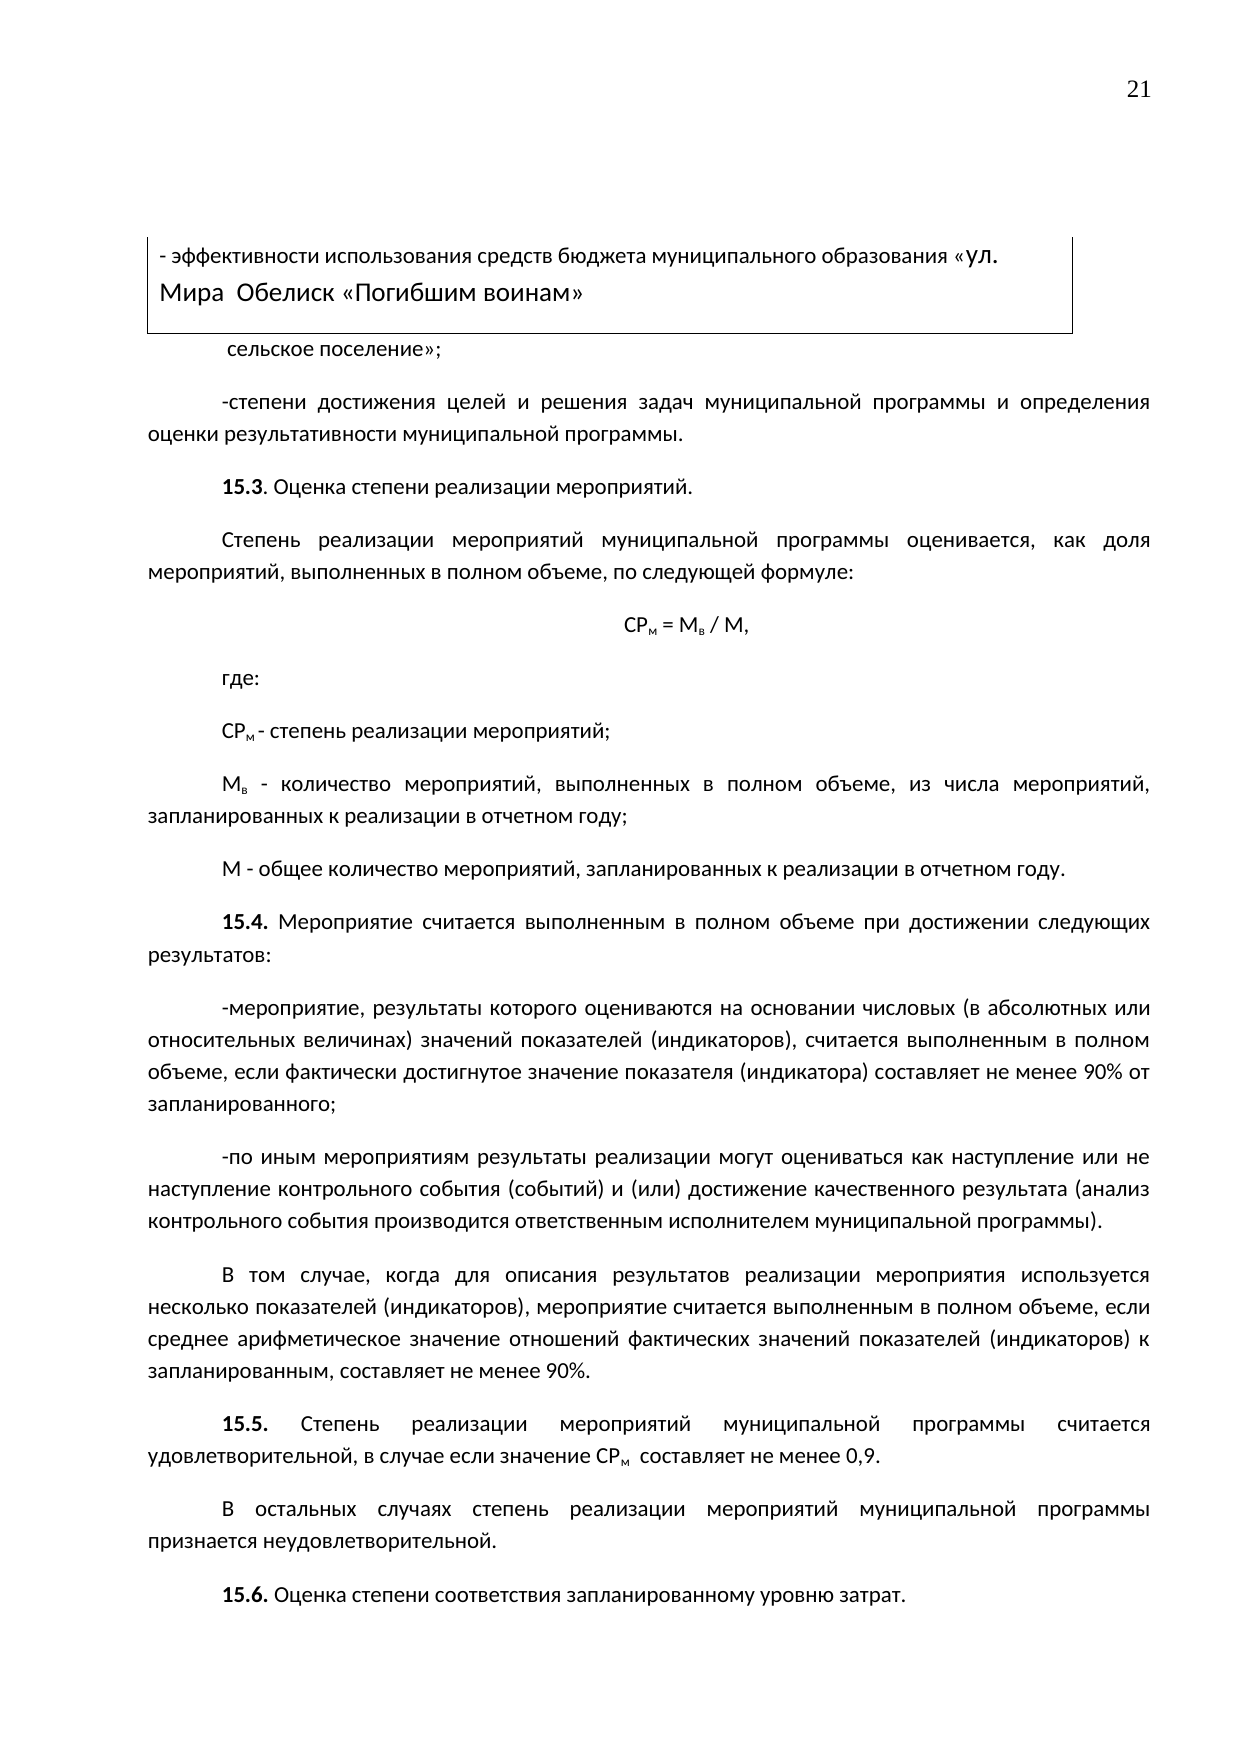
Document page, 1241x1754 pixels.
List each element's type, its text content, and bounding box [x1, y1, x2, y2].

text где: [148, 663, 1152, 691]
text СРм - степень реализации мероприятий; [148, 716, 1152, 744]
text 15.6. Оценка степени соответствия запланированному уровню затрат. [148, 1580, 1152, 1608]
text Степень реализации мероприятий муниципальной программы оценивается, как доля мероприятий, выполненных в полном объеме, по следующей формуле: [148, 525, 1152, 585]
text СРм = Мв / М, [148, 610, 1152, 638]
text В остальных случаях степень реализации мероприятий муниципальной программы признается неудовлетворительной. [148, 1494, 1152, 1555]
text -по иным мероприятиям результаты реализации могут оцениваться как наступление или не наступление контрольного события (событий) и (или) достижение качественного результата (анализ контрольного события производится ответственным исполнителем муниципальной программы). [148, 1142, 1152, 1235]
text сельское поселение»; [148, 334, 1152, 362]
text М - общее количество мероприятий, запланированных к реализации в отчетном году. [148, 854, 1152, 882]
text 15.4. Мероприятие считается выполненным в полном объеме при достижении следующих результатов: [148, 907, 1152, 968]
text В том случае, когда для описания результатов реализации мероприятия используется несколько показателей (индикаторов), мероприятие считается выполненным в полном объеме, если среднее арифметическое значение отношений фактических значений показателей (индикаторов) к запланированным, составляет не менее 90%. [148, 1260, 1152, 1384]
text -степени достижения целей и решения задач муниципальной программы и определения оценки результативности муниципальной программы. [148, 387, 1152, 447]
text -мероприятие, результаты которого оцениваются на основании числовых (в абсолютных или относительных величинах) значений показателей (индикаторов), считается выполненным в полном объеме, если фактически достигнутое значение показателя (индикатора) составляет не менее 90% от запланированного; [148, 993, 1152, 1117]
text 15.5. Степень реализации мероприятий муниципальной программы считается удовлетворительной, в случае если значение СРм составляет не менее 0,9. [148, 1409, 1152, 1469]
table_header - эффективности использования средств бюджета муниципального образования «ул. Мира Обелиск «Погибшим воинам» [148, 237, 1072, 333]
text Мв - количество мероприятий, выполненных в полном объеме, из числа мероприятий, запланированных к реализации в отчетном году; [148, 769, 1152, 829]
text 15.3. Оценка степени реализации мероприятий. [148, 472, 1152, 500]
